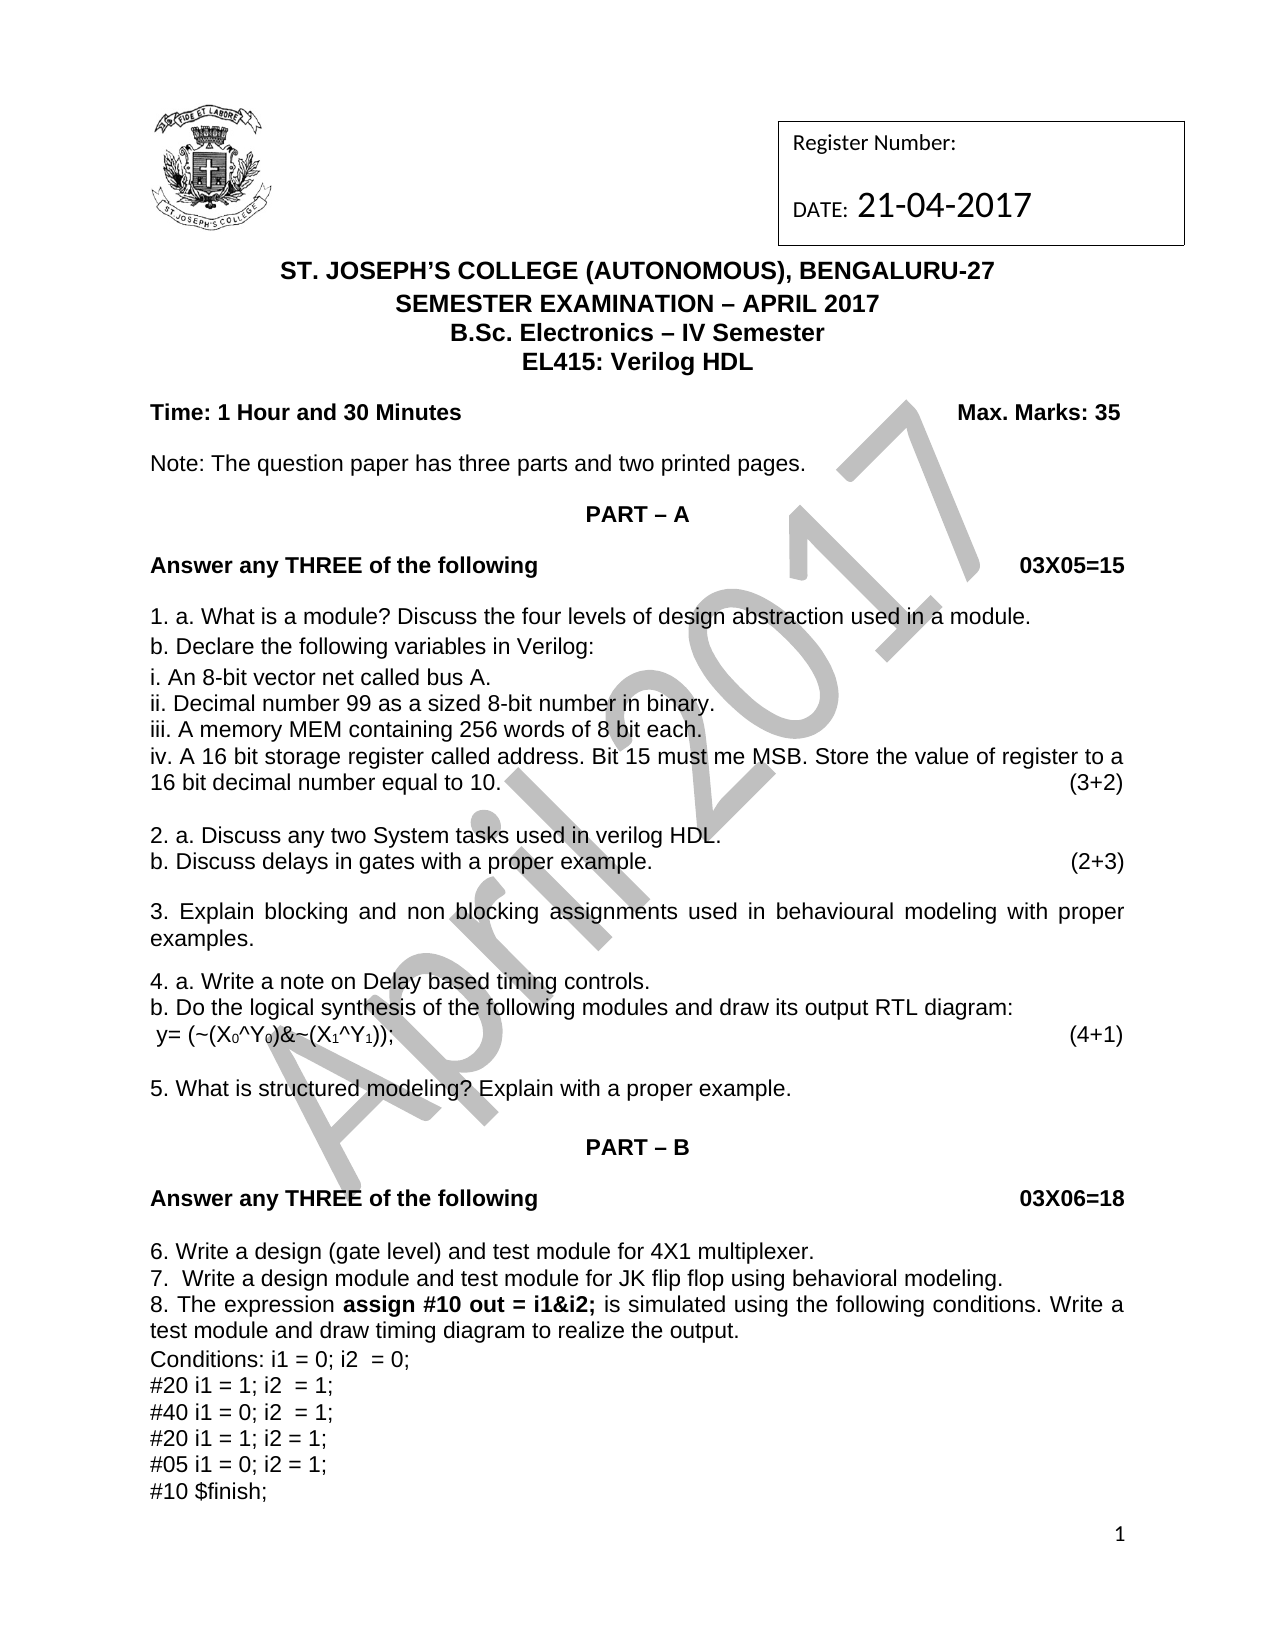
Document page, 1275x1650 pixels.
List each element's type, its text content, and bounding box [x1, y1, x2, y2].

text #20 i1 = 1; i2 = 1; [150, 1425, 1125, 1451]
text EL415: Verilog HDL [150, 347, 1125, 375]
picture [150, 103, 275, 232]
text b. Declare the following variables in Verilog: [150, 633, 1125, 660]
text ST. JOSEPH’S COLLEGE (AUTONOMOUS), BENGALURU-27 [150, 256, 1125, 285]
text y= (~(X0^Y0)&~(X1^Y1)); (4+1) [150, 1021, 1125, 1047]
text Answer any THREE of the following 03X05=15 [150, 552, 1125, 578]
text #05 i1 = 0; i2 = 1; [150, 1451, 1125, 1478]
list 2. a. Discuss any two System tasks used in verilog HDL. [150, 822, 1125, 848]
text Time: 1 Hour and 30 Minutes Max. Marks: 35 [150, 399, 1125, 425]
text #40 i1 = 0; i2 = 1; [150, 1399, 1125, 1425]
text 5. What is structured modeling? Explain with a proper example. [150, 1075, 1125, 1101]
list iv. A 16 bit storage register called address. Bit 15 must me MSB. Store the value of register to a 16 bit decimal number equal to 10. (3+2) [150, 743, 1125, 795]
text SEMESTER EXAMINATION – APRIL 2017 [150, 289, 1125, 318]
text Conditions: i1 = 0; i2 = 0; [150, 1346, 1125, 1372]
list iii. A memory MEM containing 256 words of 8 bit each. [150, 716, 1125, 743]
text PART – B [150, 1134, 1125, 1161]
text Answer any THREE of the following 03X06=18 [150, 1185, 1125, 1212]
text 1. a. What is a module? Discuss the four levels of design abstraction used in a module. [150, 603, 1125, 629]
text 8. The expression assign #10 out = i1&i2; is simulated using the following conditions. Write a test module and draw timing diagram to realize the output. [150, 1291, 1125, 1343]
list b. Discuss delays in gates with a proper example. (2+3) [150, 848, 1125, 874]
list i. An 8-bit vector net called bus A. [150, 663, 1125, 690]
text Note: The question paper has three parts and two printed pages. [150, 450, 1125, 476]
text #20 i1 = 1; i2 = 1; [150, 1372, 1125, 1399]
text 4. a. Write a note on Delay based timing controls. [150, 968, 1125, 994]
text 7. Write a design module and test module for JK flip flop using behavioral modeling. [150, 1264, 1125, 1291]
text 3. Explain blocking and non blocking assignments used in behavioural modeling with proper examples. [150, 898, 1125, 951]
text #10 $finish; [150, 1478, 1125, 1504]
text b. Do the logical synthesis of the following modules and draw its output RTL diagram: [150, 994, 1125, 1021]
list ii. Decimal number 99 as a sized 8-bit number in binary. [150, 690, 1125, 716]
text PART – A [150, 501, 1125, 527]
text 6. Write a design (gate level) and test module for 4X1 multiplexer. [150, 1238, 1125, 1264]
text B.Sc. Electronics – IV Semester [150, 318, 1125, 347]
